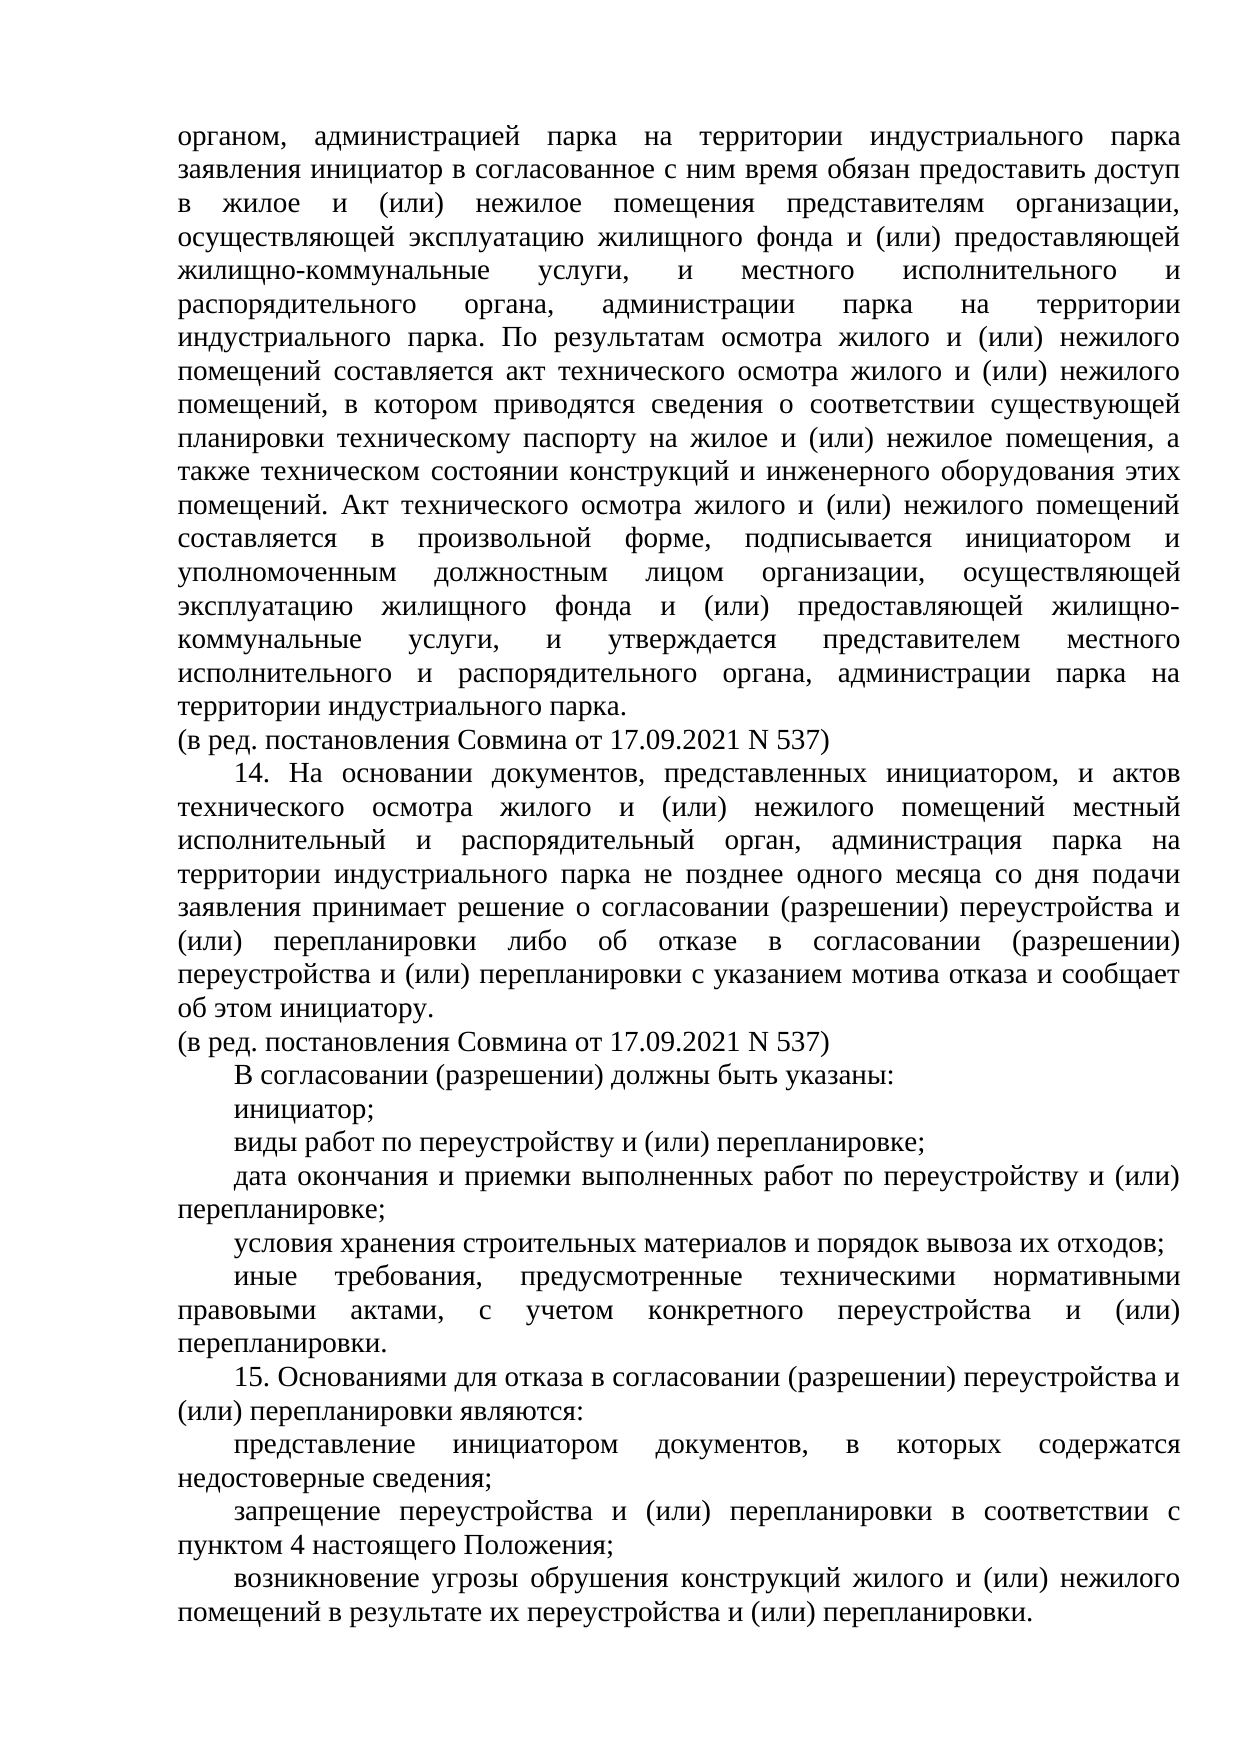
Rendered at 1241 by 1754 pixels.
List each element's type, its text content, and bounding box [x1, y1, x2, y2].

text представление инициатором документов, в которых содержатся недостоверные сведения; [177, 1426, 1181, 1493]
text дата окончания и приемки выполненных работ по переустройству и (или) перепланировке; [177, 1158, 1181, 1225]
text виды работ по переустройству и (или) перепланировке; [177, 1124, 1181, 1158]
text запрещение переустройства и (или) перепланировки в соответствии с пунктом 4 настоящего Положения; [177, 1493, 1181, 1560]
text В согласовании (разрешении) должны быть указаны: [177, 1057, 1181, 1091]
text (в ред. постановления Совмина от 17.09.2021 N 537) [177, 722, 1181, 755]
text иные требования, предусмотренные техническими нормативными правовыми актами, с учетом конкретного переустройства и (или) перепланировки. [177, 1258, 1181, 1359]
text условия хранения строительных материалов и порядок вывоза их отходов; [177, 1225, 1181, 1258]
text возникновение угрозы обрушения конструкций жилого и (или) нежилого помещений в результате их переустройства и (или) перепланировки. [177, 1560, 1181, 1627]
text (в ред. постановления Совмина от 17.09.2021 N 537) [177, 1024, 1181, 1057]
text 14. На основании документов, представленных инициатором, и актов технического осмотра жилого и (или) нежилого помещений местный исполнительный и распорядительный орган, администрация парка на территории индустриального парка не позднее одного месяца со дня подачи заявления принимает решение о согласовании (разрешении) переустройства и (или) перепланировки либо об отказе в согласовании (разрешении) переустройства и (или) перепланировки с указанием мотива отказа и сообщает об этом инициатору. [177, 755, 1181, 1024]
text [177, 118, 1181, 722]
text 15. Основаниями для отказа в согласовании (разрешении) переустройства и (или) перепланировки являются: [177, 1359, 1181, 1426]
text инициатор; [177, 1091, 1181, 1124]
